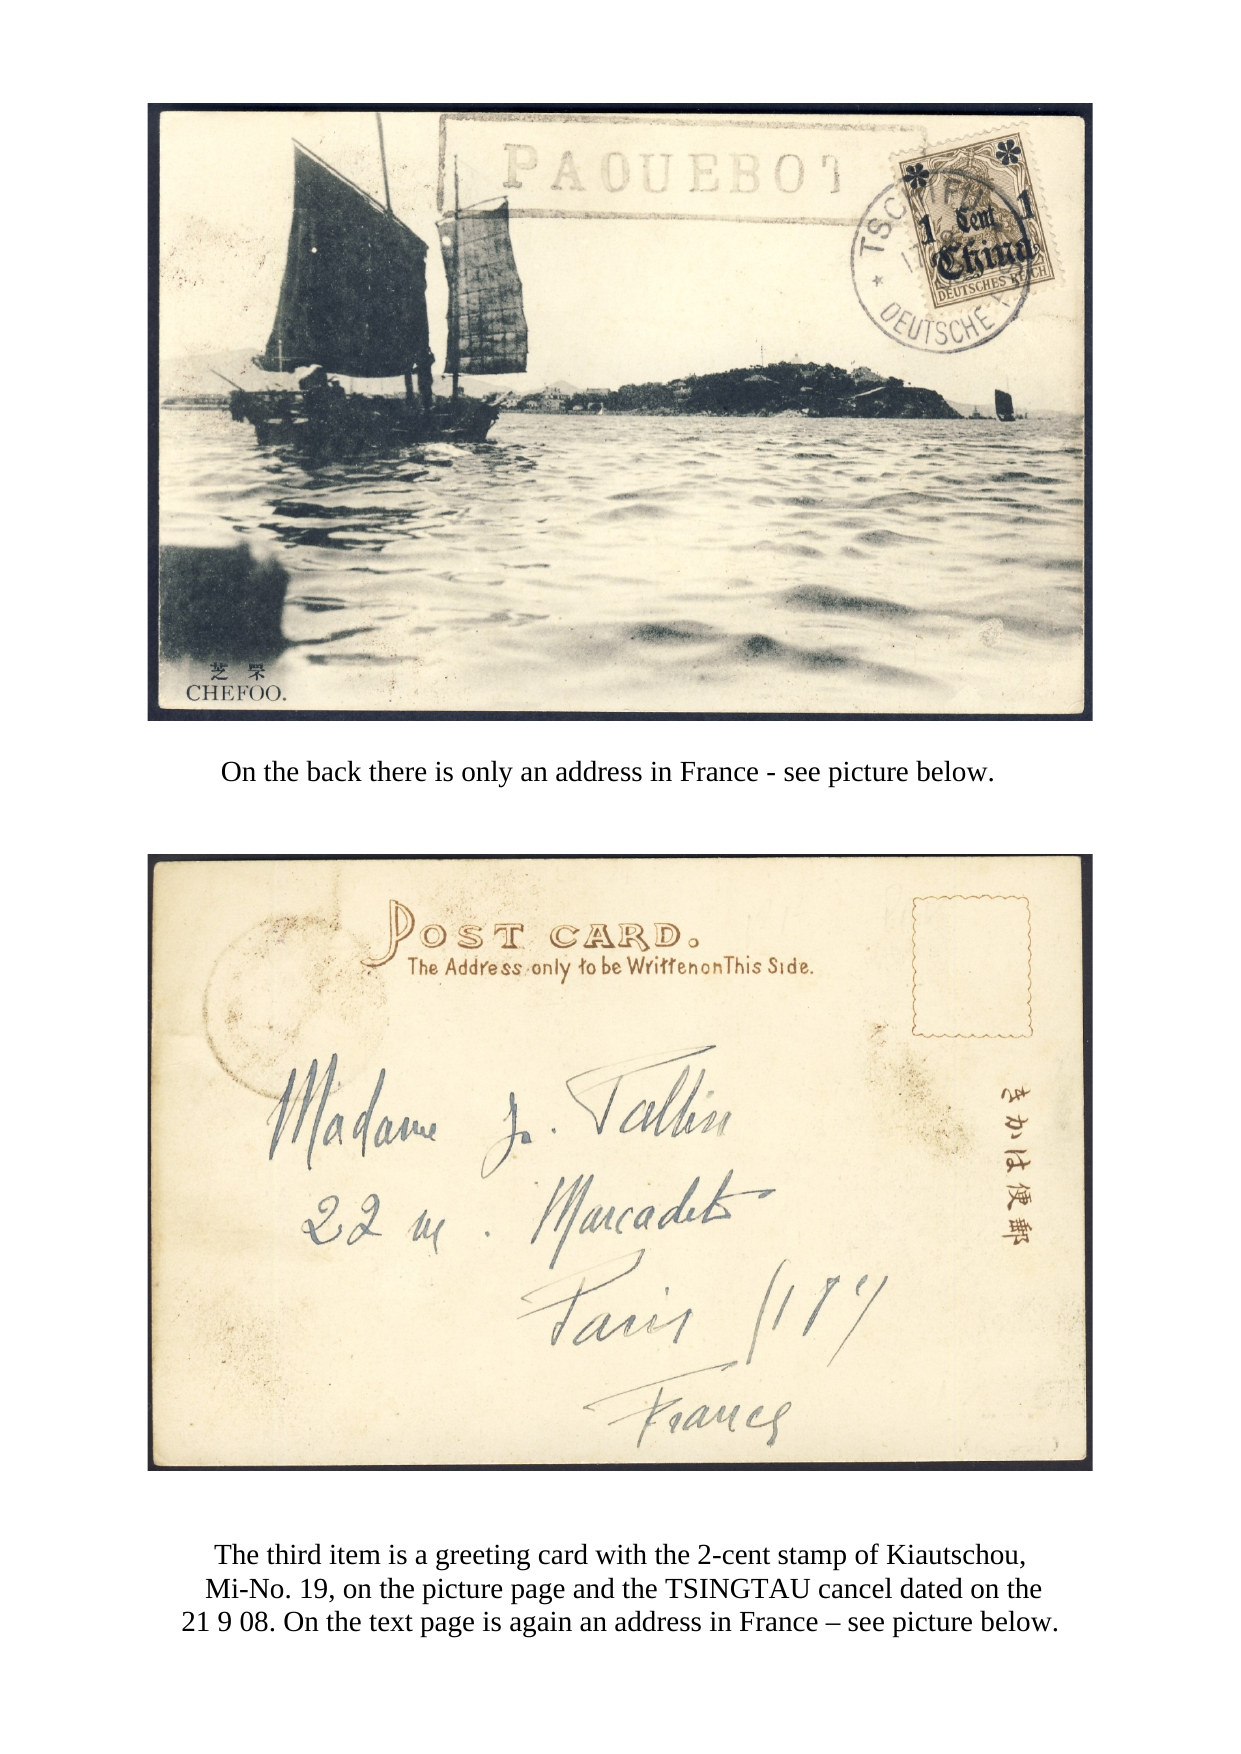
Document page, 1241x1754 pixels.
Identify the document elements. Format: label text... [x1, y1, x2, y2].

text On the back there is only an address in France - see picture below. [148, 754, 1093, 788]
text 21 9 08. On the text page is again an address in France – see picture below. [148, 1604, 1093, 1638]
picture [147, 103, 1093, 721]
text Mi-No. 19, on the picture page and the TSINGTAU cancel dated on the [148, 1571, 1093, 1604]
text The third item is a greeting card with the 2-cent stamp of Kiautschou, [148, 1537, 1093, 1571]
picture [147, 854, 1093, 1471]
